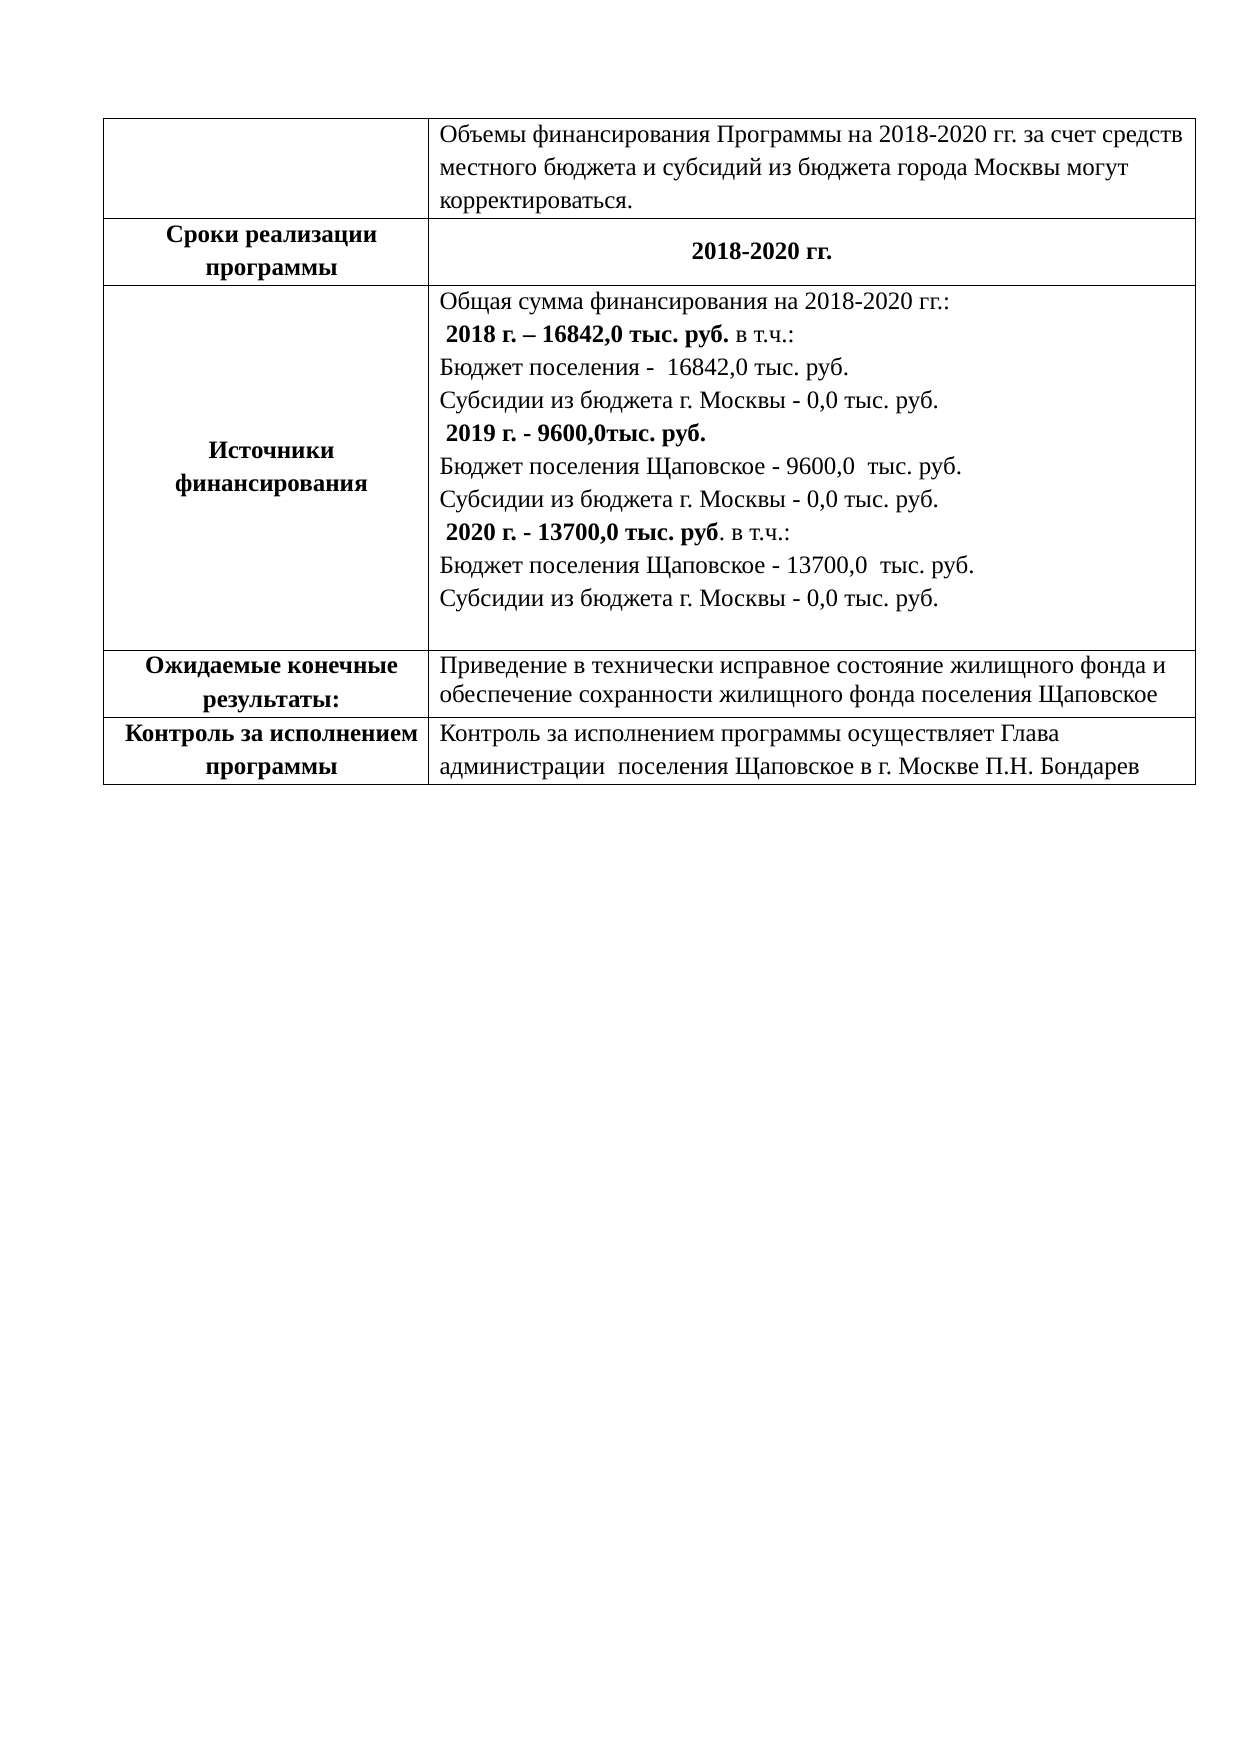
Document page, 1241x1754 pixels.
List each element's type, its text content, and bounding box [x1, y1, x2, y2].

table_cell Источники финансирования [104, 286, 428, 649]
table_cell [104, 119, 428, 218]
table_cell Сроки реализации программы [104, 219, 428, 285]
table_cell 2018-2020 гг. [429, 219, 1195, 285]
table_cell Приведение в технически исправное состояние жилищного фонда и обеспечение сохранности жилищного фонда поселения Щаповское [429, 651, 1195, 717]
table_cell Контроль за исполнением программы [104, 718, 428, 784]
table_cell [429, 119, 1195, 218]
table_cell Ожидаемые конечные результаты: [104, 651, 428, 717]
table_cell Общая сумма финансирования на 2018-2020 гг.: 2018 г. – 16842,0 тыс. руб. в т.ч.: Бюджет поселения - 16842,0 тыс. руб. Субсидии из бюджета г. Москвы - 0,0 тыс. руб. 2019 г. - 9600,0тыс. руб. Бюджет поселения Щаповское - 9600,0 тыс. руб. Субсидии из бюджета г. Москвы - 0,0 тыс. руб. 2020 г. - 13700,0 тыс. руб. в т.ч.: Бюджет поселения Щаповское - 13700,0 тыс. руб. Субсидии из бюджета г. Москвы - 0,0 тыс. руб. [429, 286, 1195, 649]
table_cell Контроль за исполнением программы осуществляет Глава администрации поселения Щаповское в г. Москве П.Н. Бондарев [429, 718, 1195, 784]
